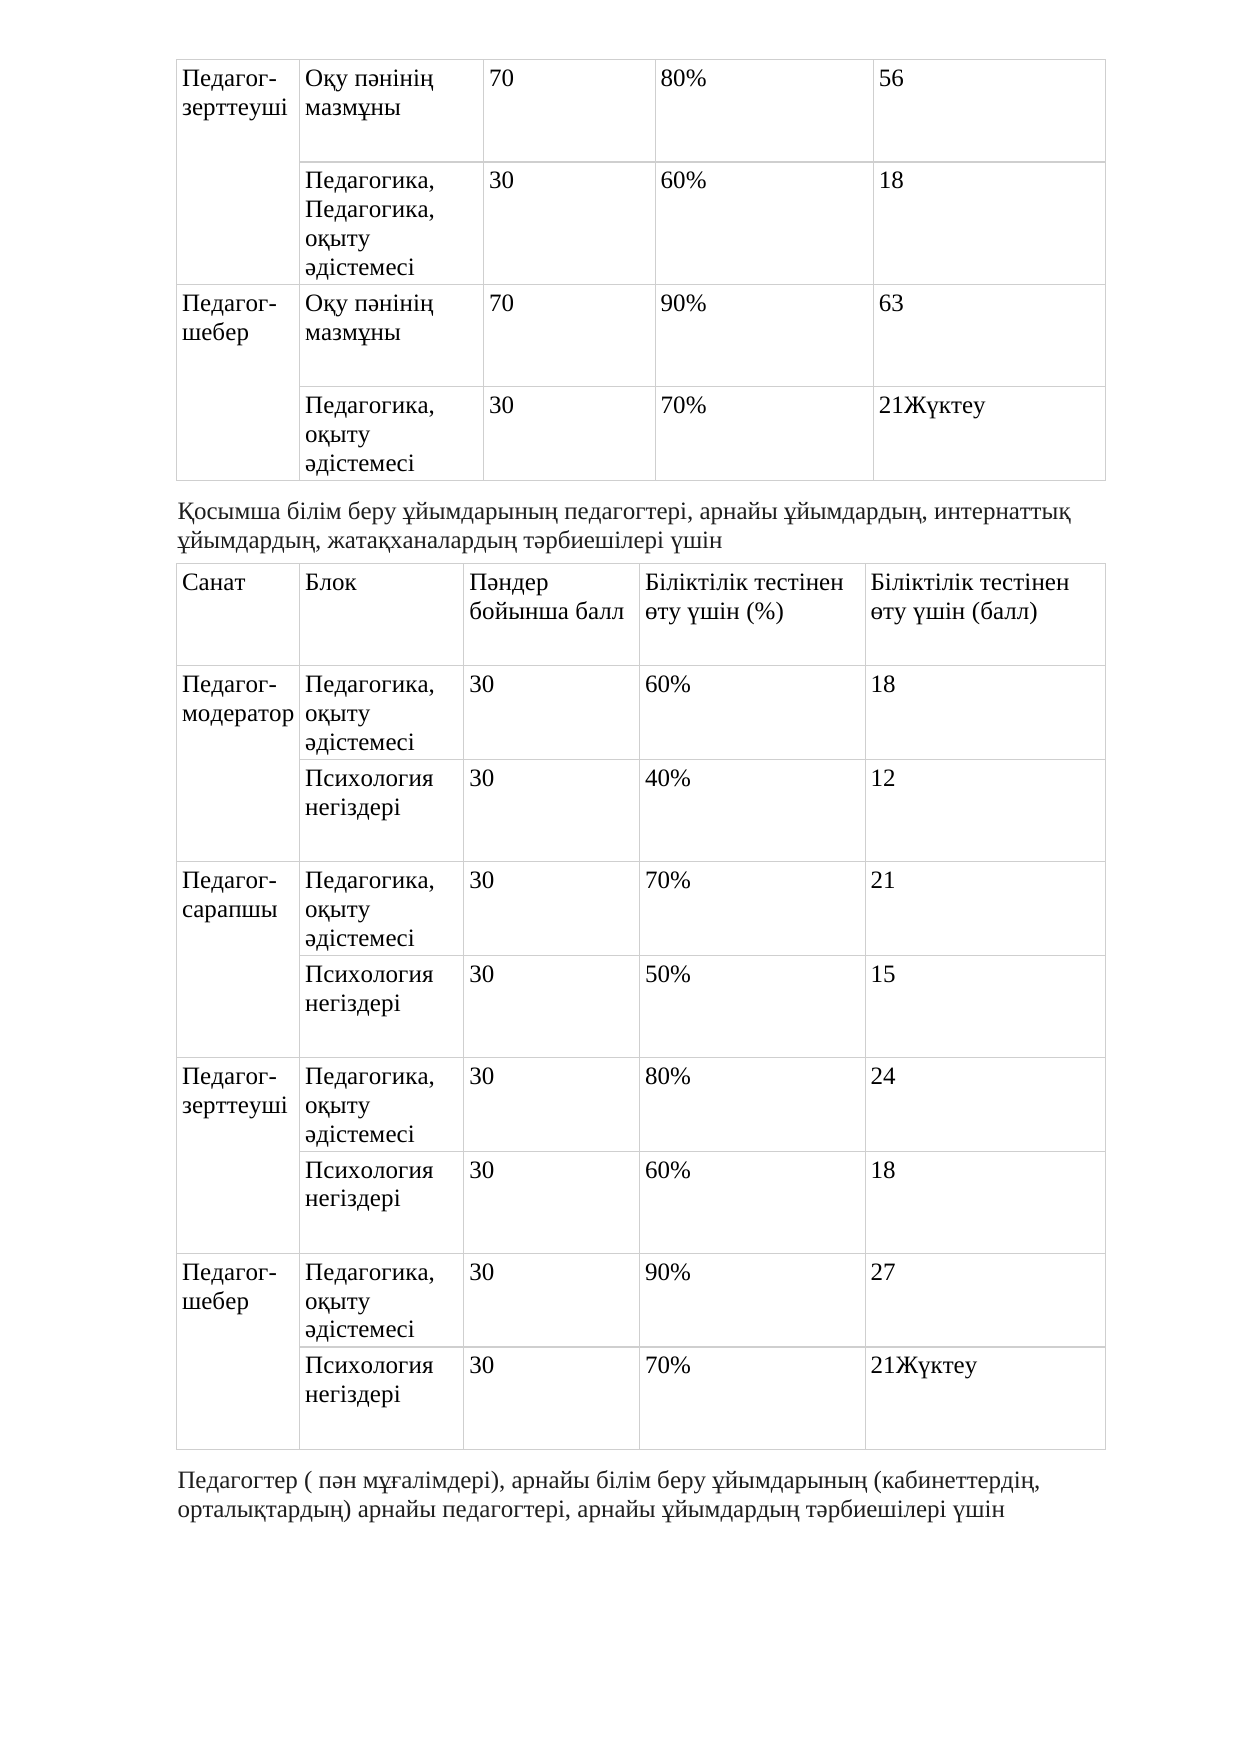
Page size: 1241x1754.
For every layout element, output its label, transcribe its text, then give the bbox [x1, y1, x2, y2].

table_cell Оқу пәнінің мазмұны [300, 285, 483, 386]
table_cell 30 [484, 387, 655, 479]
table_cell Педагог- шебер [177, 285, 299, 479]
table_cell Психология негіздері [300, 956, 463, 1057]
table_cell 21Жүктеу [874, 387, 1105, 479]
table_cell 56 [874, 60, 1105, 161]
table_cell 12 [866, 760, 1105, 861]
table_cell Педагогика, оқыту әдістемесі [300, 862, 463, 955]
table_cell 21Жүктеу [866, 1348, 1105, 1449]
table_cell Педагогика, Педагогика, оқыту әдістемесі [300, 163, 483, 284]
table_cell Педагог- зерттеуші [177, 1058, 299, 1253]
table_header Санат [177, 564, 299, 665]
table_cell Психология негіздері [300, 1152, 463, 1253]
table_cell 30 [464, 666, 639, 759]
table_cell Педагог- модератор [177, 666, 299, 861]
table_cell Педагог- зерттеуші [177, 60, 299, 284]
table_cell Психология негіздері [300, 1348, 463, 1449]
table_cell Оқу пәнінің мазмұны [300, 60, 483, 161]
table_cell Педагогика, оқыту әдістемесі [300, 666, 463, 759]
table_cell 24 [866, 1058, 1105, 1151]
table_cell Педагог- шебер [177, 1254, 299, 1449]
table_header Біліктілік тестінен өту үшін (балл) [866, 564, 1105, 665]
table_cell 30 [464, 956, 639, 1057]
table_cell 70% [640, 1348, 865, 1449]
table_cell 70% [640, 862, 865, 955]
table_cell 18 [874, 163, 1105, 284]
table_header Блок [300, 564, 463, 665]
table_cell 80% [640, 1058, 865, 1151]
table_cell 90% [656, 285, 873, 386]
table_cell 30 [464, 1058, 639, 1151]
table_cell 18 [866, 666, 1105, 759]
table_cell 60% [656, 163, 873, 284]
table_cell 70% [656, 387, 873, 479]
table_header Пәндер бойынша балл [464, 564, 639, 665]
table_cell Педагогика, оқыту әдістемесі [300, 1254, 463, 1346]
table_header Біліктілік тестінен өту үшін (%) [640, 564, 865, 665]
table_cell 30 [484, 163, 655, 284]
table_cell 60% [640, 666, 865, 759]
table_cell 18 [866, 1152, 1105, 1253]
table_cell 30 [464, 1152, 639, 1253]
table_cell 60% [640, 1152, 865, 1253]
table_cell 80% [656, 60, 873, 161]
table_cell Педагогика, оқыту әдістемесі [300, 1058, 463, 1151]
table_cell 30 [464, 1348, 639, 1449]
table_cell Педагогика, оқыту әдістемесі [300, 387, 483, 479]
table_cell 63 [874, 285, 1105, 386]
table_cell Педагог- сарапшы [177, 862, 299, 1057]
table_cell 70 [484, 285, 655, 386]
table_cell Психология негіздері [300, 760, 463, 861]
text Педагогтер ( пән мұғалімдері), арнайы білім беру ұйымдарының (кабинеттердің, орталықтардың) арнайы педагогтері, арнайы ұйымдардың тәрбиешілері үшін [177, 1465, 1152, 1523]
table_cell 30 [464, 1254, 639, 1346]
table_cell 21 [866, 862, 1105, 955]
table_cell 70 [484, 60, 655, 161]
table_cell 30 [464, 862, 639, 955]
table_cell 40% [640, 760, 865, 861]
table_cell 27 [866, 1254, 1105, 1346]
table_cell 30 [464, 760, 639, 861]
table_cell 50% [640, 956, 865, 1057]
table_cell 15 [866, 956, 1105, 1057]
table_cell 90% [640, 1254, 865, 1346]
text Қосымша білім беру ұйымдарының педагогтері, арнайы ұйымдардың, интернаттық ұйымдардың, жатақханалардың тәрбиешілері үшін [177, 496, 1152, 554]
